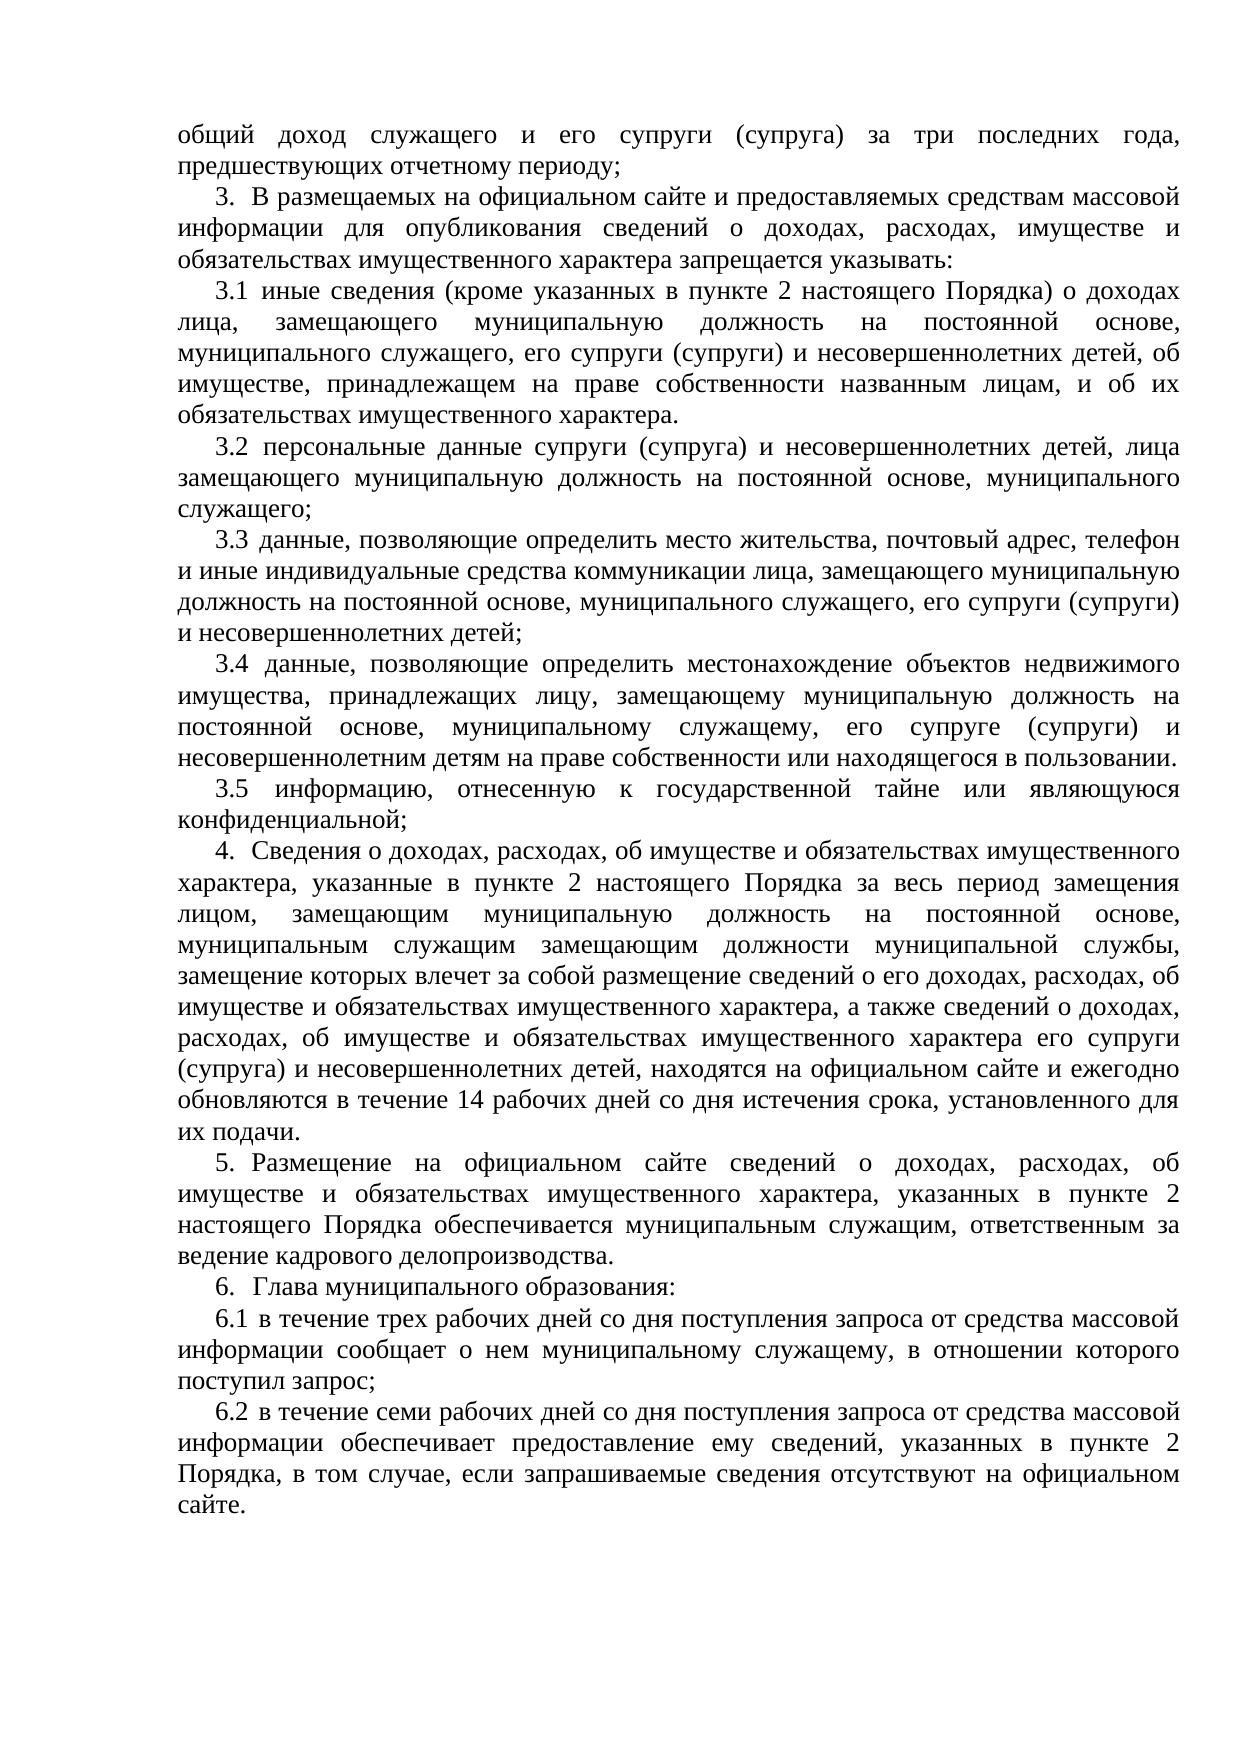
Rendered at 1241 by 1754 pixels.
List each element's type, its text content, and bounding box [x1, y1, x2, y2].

list Глава муниципального образования: [215, 1271, 1181, 1302]
list персональные данные супруги (супруга) и несовершеннолетних детей, лица замещающего муниципальную должность на постоянной основе, муниципального служащего; [177, 429, 1181, 523]
list данные, позволяющие определить местонахождение объектов недвижимого имущества, принадлежащих лицу, замещающему муниципальную должность на постоянной основе, муниципальному служащему, его супруге (супруги) и несовершеннолетним детям на праве собственности или находящегося в пользовании. [177, 648, 1181, 772]
list иные сведения (кроме указанных в пункте 2 настоящего Порядка) о доходах лица, замещающего муниципальную должность на постоянной основе, муниципального служащего, его супруги (супруги) и несовершеннолетних детей, об имуществе, принадлежащем на праве собственности названным лицам, и об их обязательствах имущественного характера. [177, 274, 1181, 429]
list информацию, отнесенную к государственной тайне или являющуюся конфиденциальной; [177, 772, 1181, 834]
list в течение семи рабочих дней со дня поступления запроса от средства массовой информации обеспечивает предоставление ему сведений, указанных в пункте 2 Порядка, в том случае, если запрашиваемые сведения отсутствуют на официальном сайте. [177, 1395, 1181, 1520]
list данные, позволяющие определить место жительства, почтовый адрес, телефон и иные индивидуальные средства коммуникации лица, замещающего муниципальную должность на постоянной основе, муниципального служащего, его супруги (супруги) и несовершеннолетних детей; [177, 523, 1181, 648]
list В размещаемых на официальном сайте и предоставляемых средствам массовой информации для опубликования сведений о доходах, расходах, имуществе и обязательствах имущественного характера запрещается указывать: [177, 180, 1181, 274]
list в течение трех рабочих дней со дня поступления запроса от средства массовой информации сообщает о нем муниципальному служащему, в отношении которого поступил запрос; [177, 1302, 1181, 1395]
list Размещение на официальном сайте сведений о доходах, расходах, об имуществе и обязательствах имущественного характера, указанных в пункте 2 настоящего Порядка обеспечивается муниципальным служащим, ответственным за ведение кадрового делопроизводства. [177, 1146, 1181, 1271]
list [177, 118, 1181, 180]
list Сведения о доходах, расходах, об имуществе и обязательствах имущественного характера, указанные в пункте 2 настоящего Порядка за весь период замещения лицом, замещающим муниципальную должность на постоянной основе, муниципальным служащим замещающим должности муниципальной службы, замещение которых влечет за собой размещение сведений о его доходах, расходах, об имуществе и обязательствах имущественного характера, а также сведений о доходах, расходах, об имуществе и обязательствах имущественного характера его супруги (супруга) и несовершеннолетних детей, находятся на официальном сайте и ежегодно обновляются в течение 14 рабочих дней со дня истечения срока, установленного для их подачи. [177, 834, 1181, 1146]
